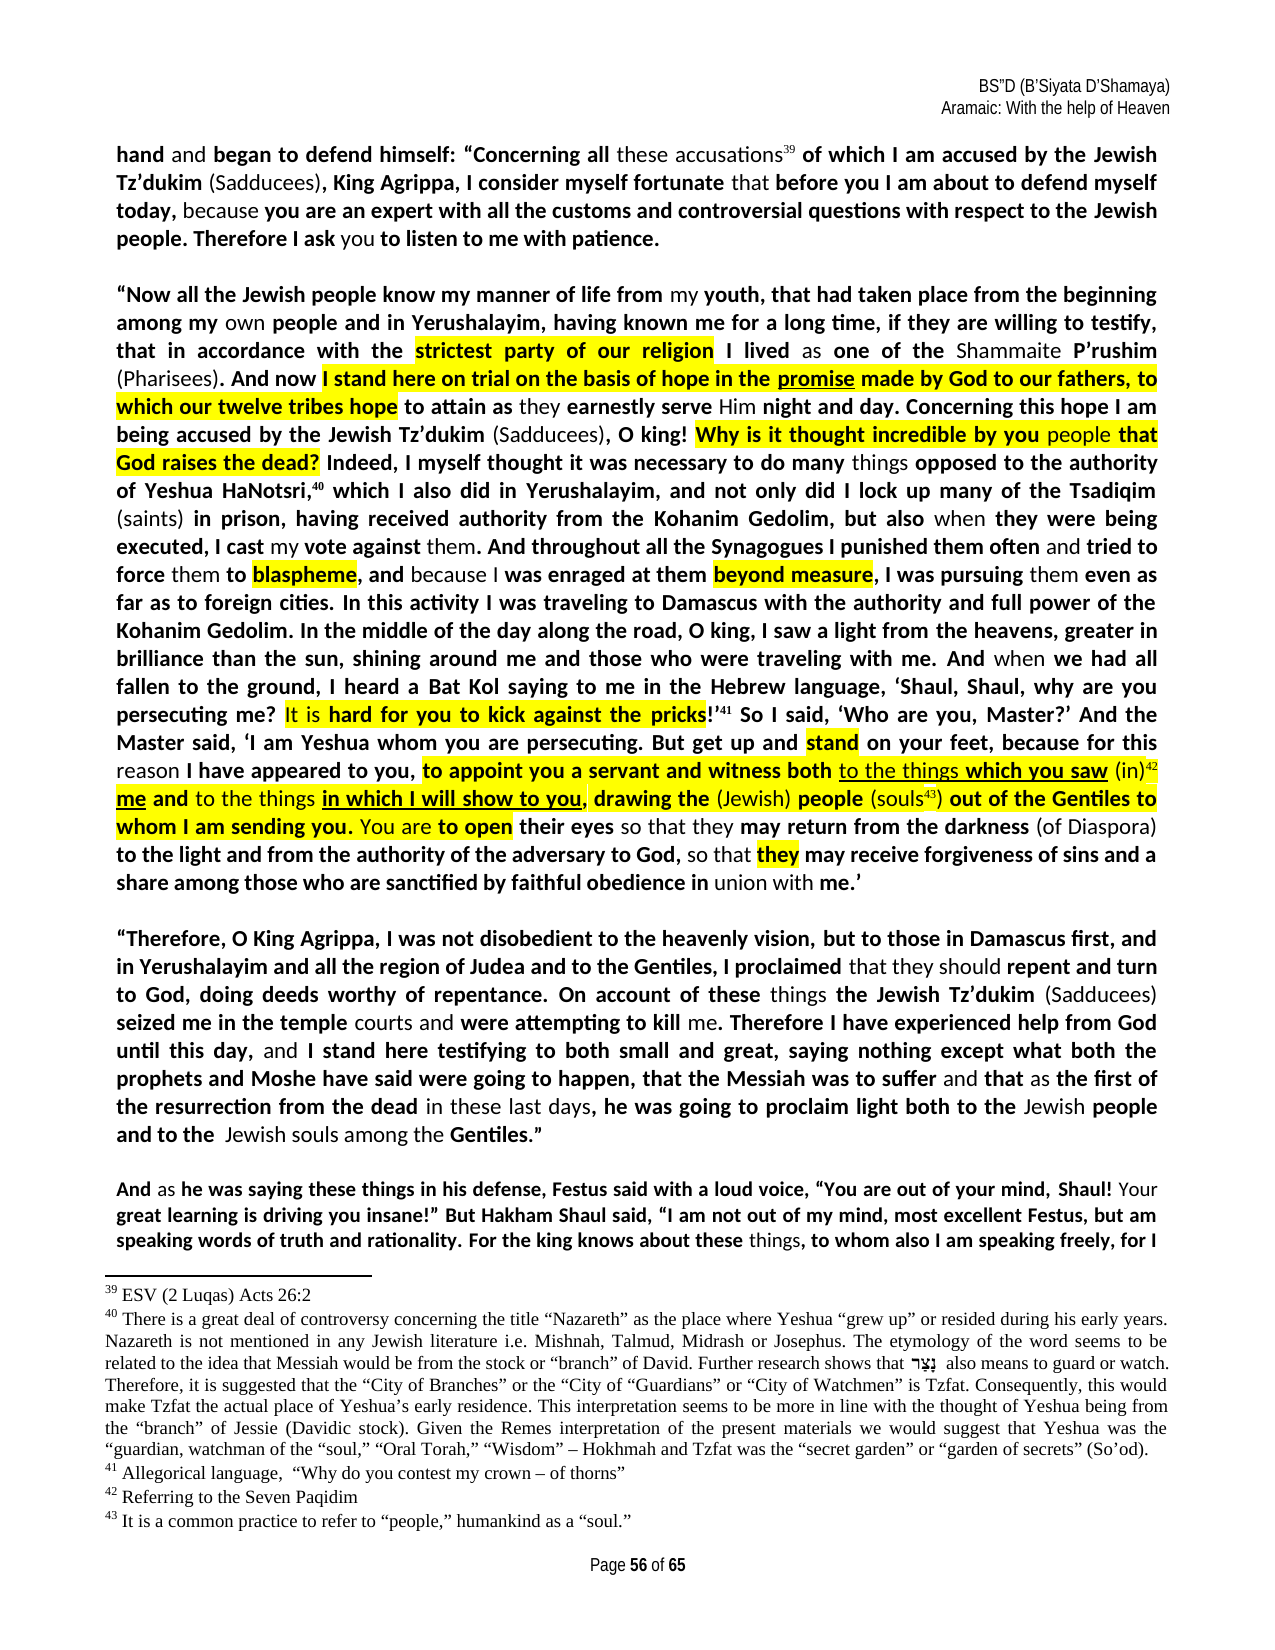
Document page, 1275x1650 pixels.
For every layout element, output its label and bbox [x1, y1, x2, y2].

table_cell [105, 140, 1169, 1253]
